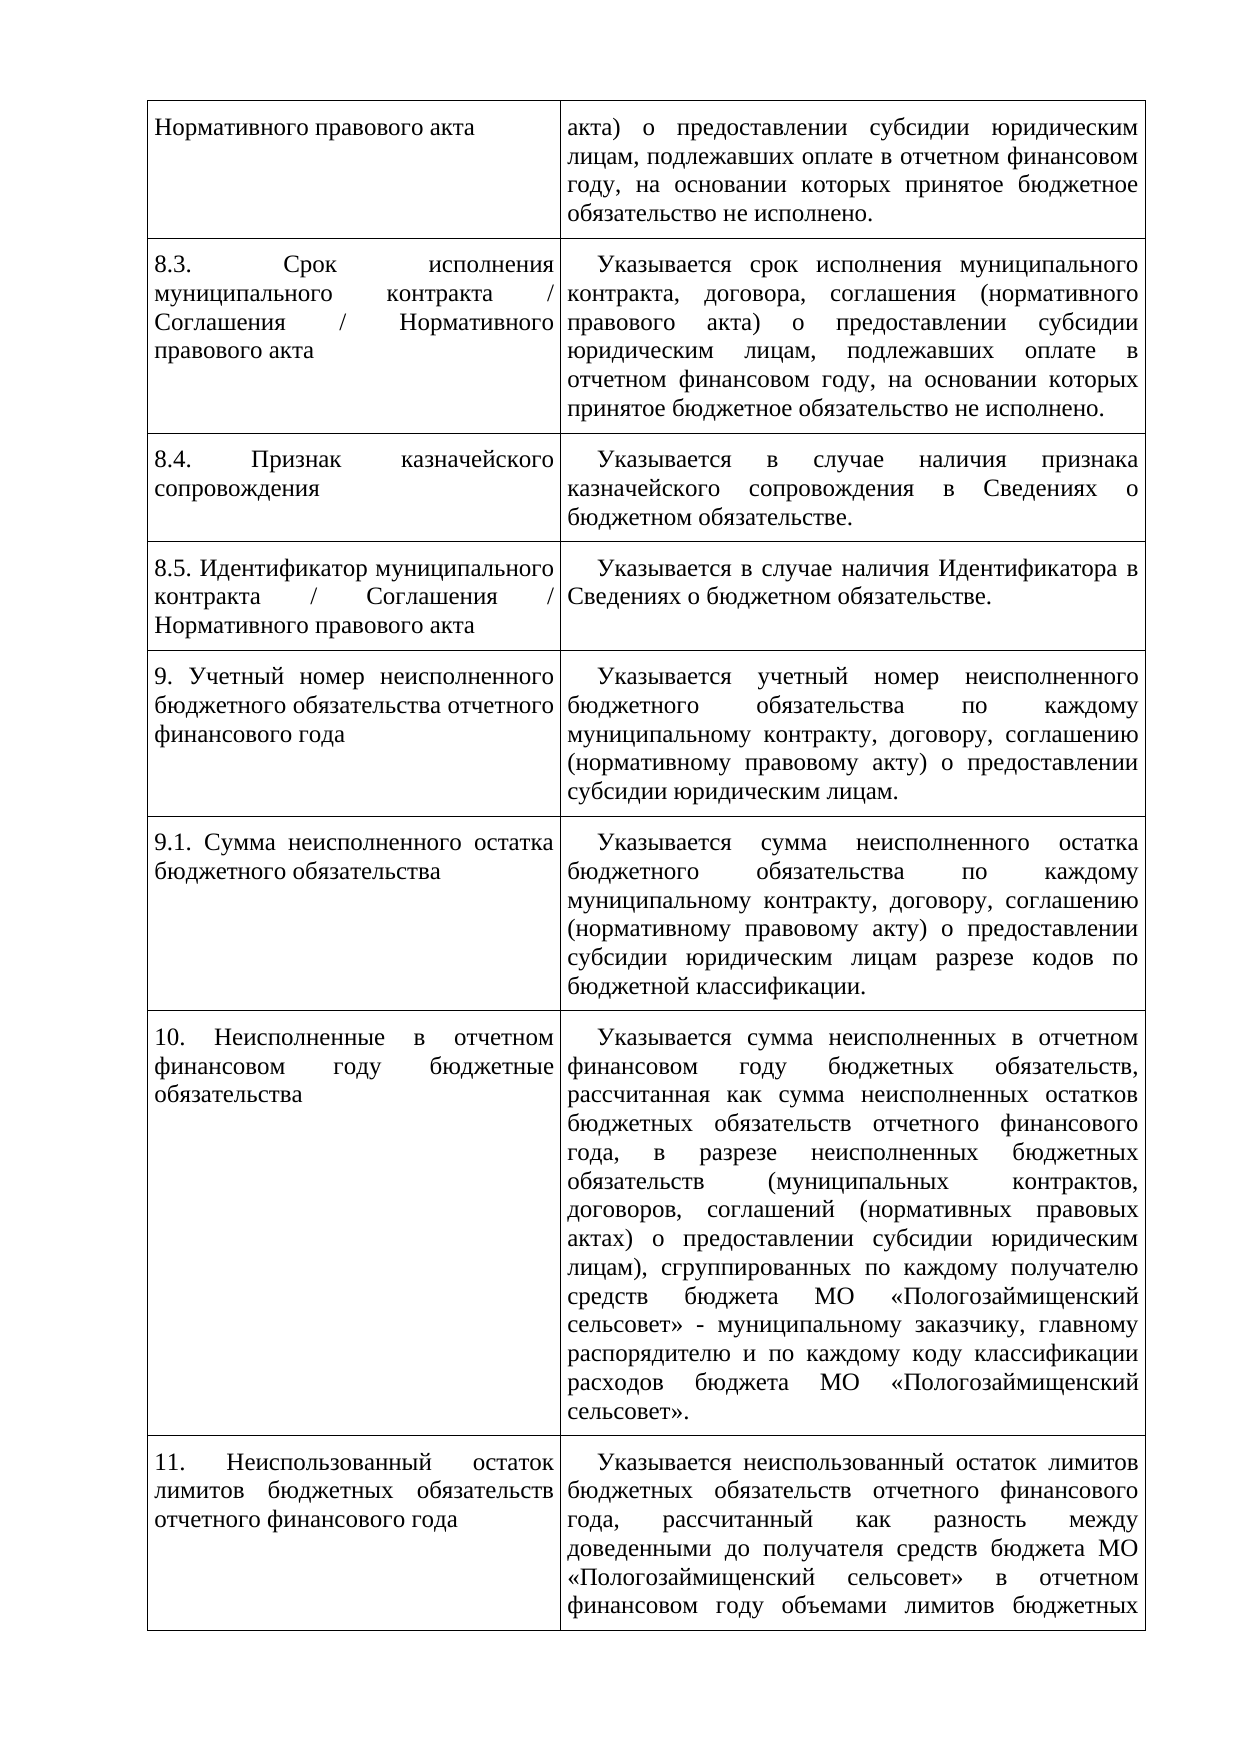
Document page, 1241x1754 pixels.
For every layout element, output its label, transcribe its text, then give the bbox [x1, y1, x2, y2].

table_cell 10. Неисполненные в отчетном финансовом году бюджетные обязательства [148, 1011, 560, 1435]
table_cell 8.4. Признак казначейского сопровождения [148, 434, 560, 541]
table_cell Указывается учетный номер неисполненного бюджетного обязательства по каждому муниципальному контракту, договору, соглашению (нормативному правовому акту) о предоставлении субсидии юридическим лицам. [561, 651, 1145, 816]
table_cell Указывается срок исполнения муниципального контракта, договора, соглашения (нормативного правового акта) о предоставлении субсидии юридическим лицам, подлежавших оплате в отчетном финансовом году, на основании которых принятое бюджетное обязательство не исполнено. [561, 239, 1145, 432]
table_cell Указывается сумма неисполненного остатка бюджетного обязательства по каждому муниципальному контракту, договору, соглашению (нормативному правовому акту) о предоставлении субсидии юридическим лицам разрезе кодов по бюджетной классификации. [561, 817, 1145, 1010]
table_cell Указывается в случае наличия Идентификатора в Сведениях о бюджетном обязательстве. [561, 542, 1145, 649]
table_cell 9. Учетный номер неисполненного бюджетного обязательства отчетного финансового года [148, 651, 560, 816]
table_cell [148, 101, 560, 238]
table_cell 9.1. Сумма неисполненного остатка бюджетного обязательства [148, 817, 560, 1010]
table_cell 8.5. Идентификатор муниципального контракта / Соглашения / Нормативного правового акта [148, 542, 560, 649]
table_cell Указывается в случае наличия признака казначейского сопровождения в Сведениях о бюджетном обязательстве. [561, 434, 1145, 541]
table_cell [561, 1436, 1145, 1630]
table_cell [561, 101, 1145, 238]
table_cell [148, 1436, 560, 1630]
table_cell Указывается сумма неисполненных в отчетном финансовом году бюджетных обязательств, рассчитанная как сумма неисполненных остатков бюджетных обязательств отчетного финансового года, в разрезе неисполненных бюджетных обязательств (муниципальных контрактов, договоров, соглашений (нормативных правовых актах) о предоставлении субсидии юридическим лицам), сгруппированных по каждому получателю средств бюджета МО «Пологозаймищенский сельсовет» - муниципальному заказчику, главному распорядителю и по каждому коду классификации расходов бюджета МО «Пологозаймищенский сельсовет». [561, 1011, 1145, 1435]
table_cell 8.3. Срок исполнения муниципального контракта / Соглашения / Нормативного правового акта [148, 239, 560, 432]
